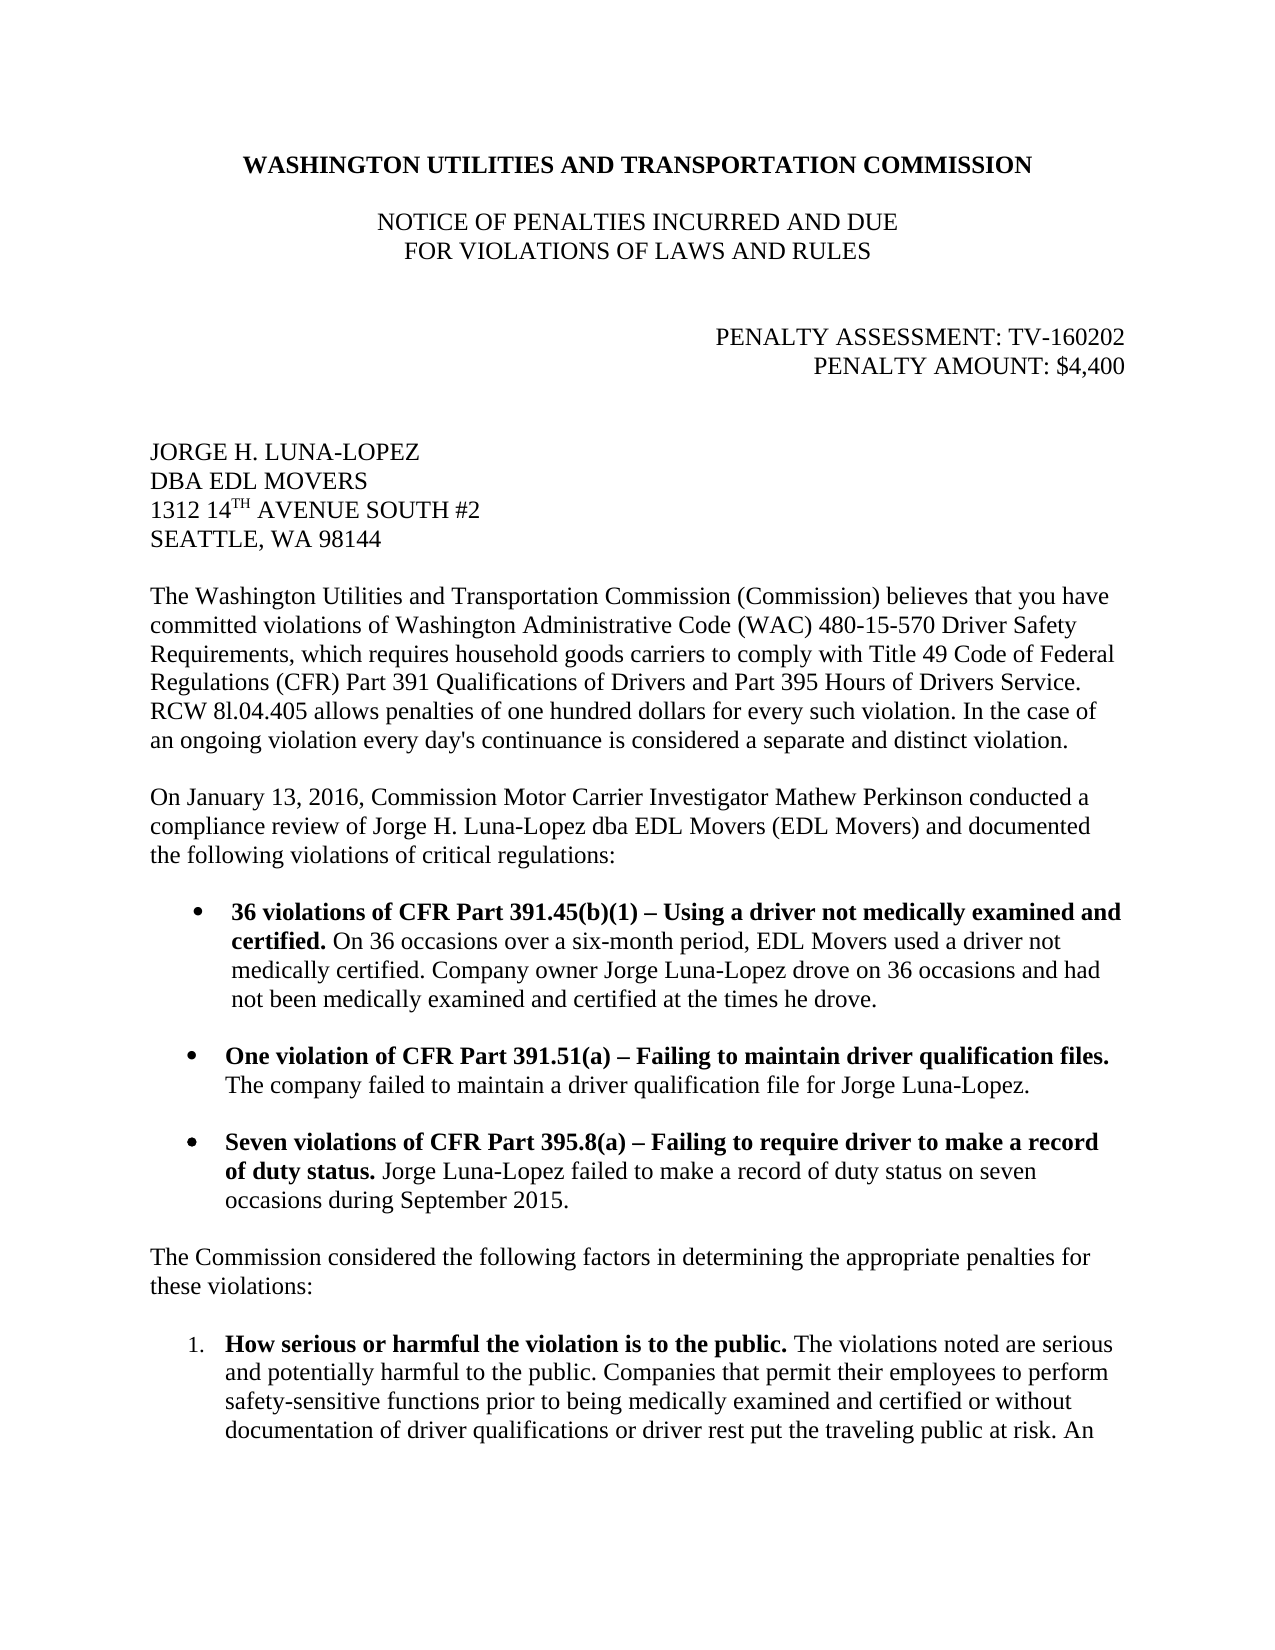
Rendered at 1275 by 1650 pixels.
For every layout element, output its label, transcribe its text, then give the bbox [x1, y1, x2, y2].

text The Washington Utilities and Transportation Commission (Commission) believes that you have committed violations of Washington Administrative Code (WAC) 480-15-570 Driver Safety Requirements, which requires household goods carriers to comply with Title 49 Code of Federal Regulations (CFR) Part 391 Qualifications of Drivers and Part 395 Hours of Drivers Service. RCW 8l.04.405 allows penalties of one hundred dollars for every such violation. In the case of an ongoing violation every day's continuance is considered a separate and distinct violation. [150, 581, 1125, 754]
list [187, 1329, 1125, 1444]
text 1312 14TH AVENUE SOUTH #2 [150, 495, 1125, 524]
text On January 13, 2016, Commission Motor Carrier Investigator Mathew Perkinson conducted a compliance review of Jorge H. Luna-Lopez dba EDL Movers (EDL Movers) and documented the following violations of critical regulations: [150, 782, 1125, 869]
text SEATTLE, WA 98144 [150, 524, 1125, 552]
text NOTICE OF PENALTIES INCURRED AND DUE [150, 207, 1125, 236]
text WASHINGTON UTILITIES AND TRANSPORTATION COMMISSION [150, 150, 1125, 179]
text FOR VIOLATIONS OF LAWS AND RULES [150, 236, 1125, 265]
list Seven violations of CFR Part 395.8(a) – Failing to require driver to make a record of duty status. Jorge Luna-Lopez failed to make a record of duty status on seven occasions during September 2015. [187, 1127, 1125, 1214]
list 36 violations of CFR Part 391.45(b)(1) – Using a driver not medically examined and certified. On 36 occasions over a six-month period, EDL Movers used a driver not medically certified. Company owner Jorge Luna-Lopez drove on 36 occasions and had not been medically examined and certified at the times he drove. [194, 897, 1125, 1012]
text PENALTY ASSESSMENT: TV-160202 [150, 322, 1125, 351]
text JORGE H. LUNA-LOPEZ [150, 437, 1125, 466]
text PENALTY AMOUNT: $4,400 [150, 351, 1125, 380]
list One violation of CFR Part 391.51(a) – Failing to maintain driver qualification files. The company failed to maintain a driver qualification file for Jorge Luna-Lopez. [187, 1041, 1125, 1099]
text The Commission considered the following factors in determining the appropriate penalties for these violations: [150, 1242, 1125, 1300]
text DBA EDL MOVERS [150, 466, 1125, 495]
